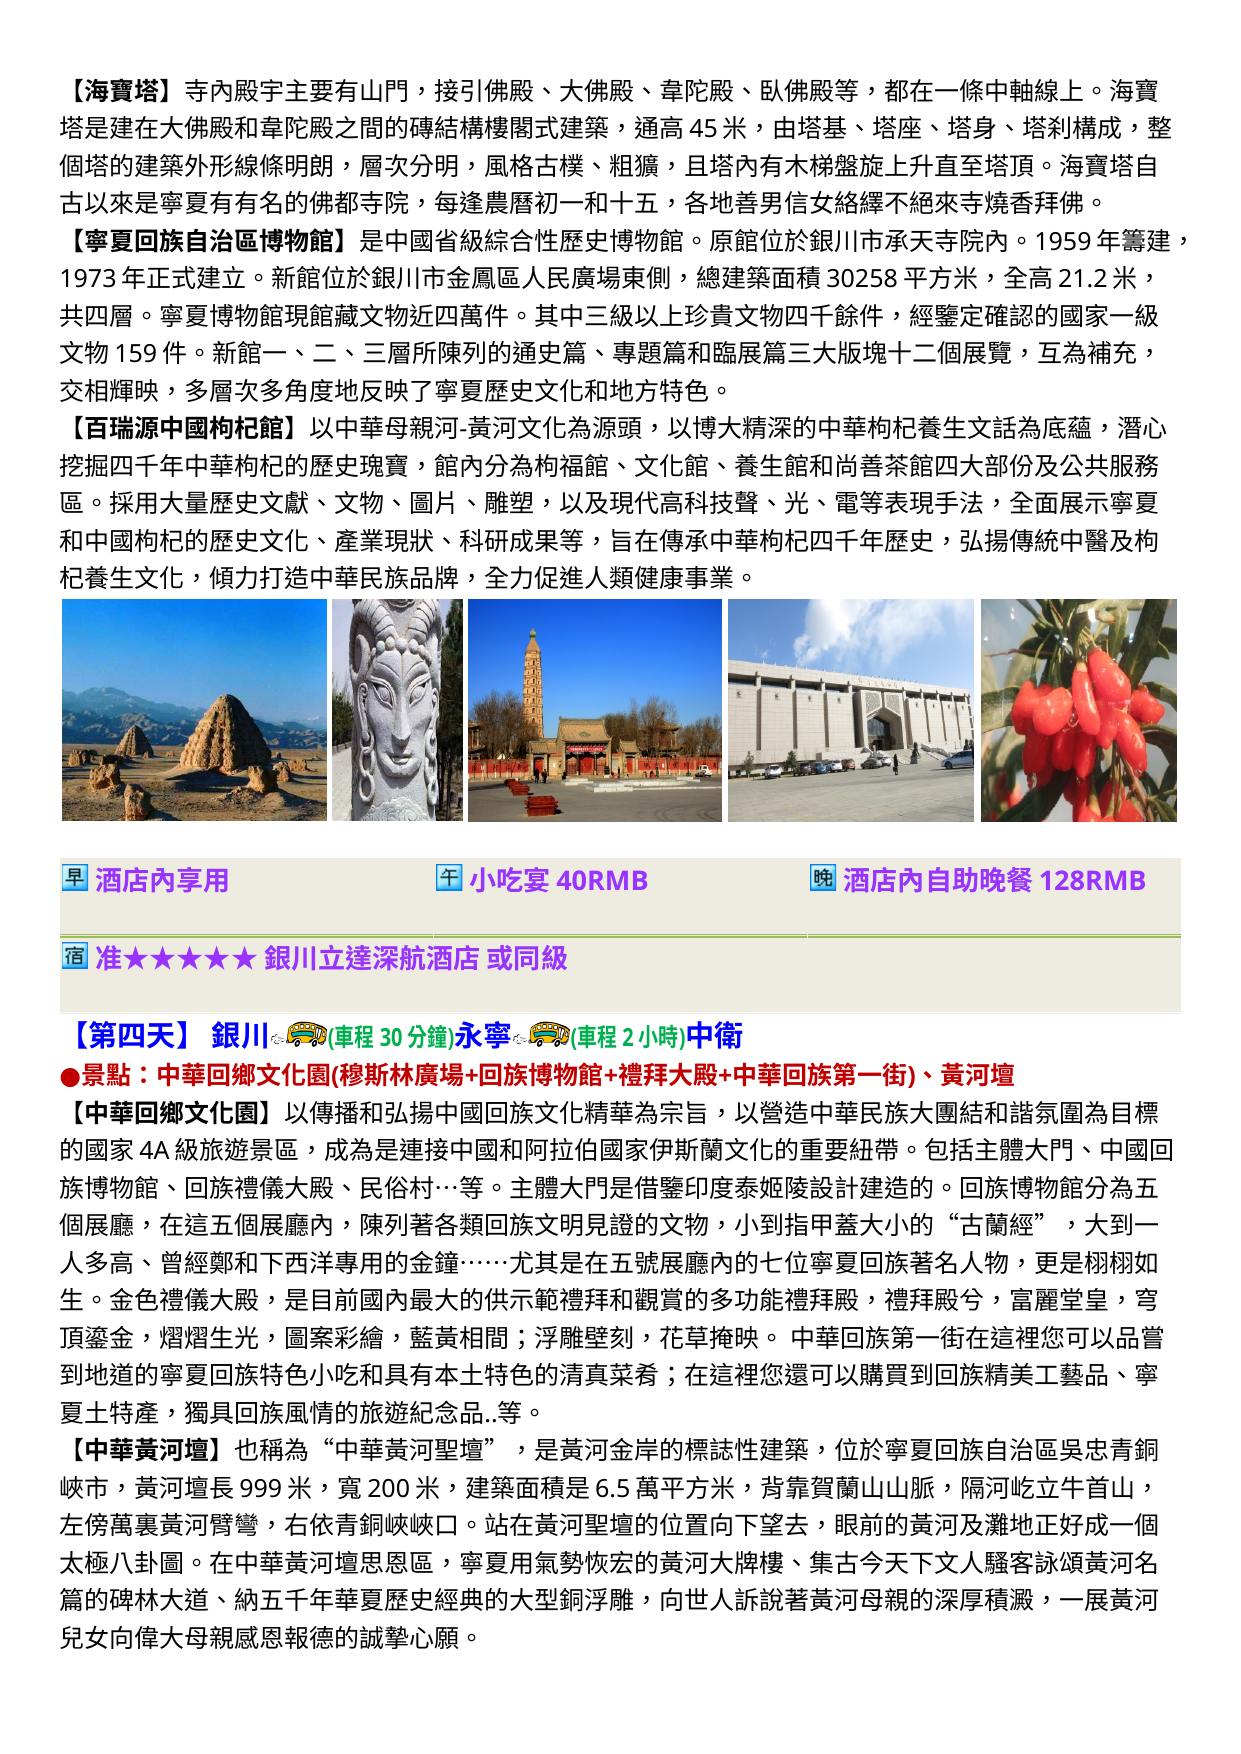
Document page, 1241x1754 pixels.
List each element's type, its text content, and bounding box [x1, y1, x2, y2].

table_header 小吃宴40RMB [434, 859, 807, 934]
text 【寧夏回族自治區博物館】是中國省級綜合性歷史博物館。原館位於銀川市承天寺院內。1959年籌建，1973年正式建立。新館位於銀川市金鳳區人民廣場東側，總建築面積30258平方米，全高21.2米，共四層。寧夏博物館現館藏文物近四萬件。其中三級以上珍貴文物四千餘件，經鑒定確認的國家一級文物159件。新館一、二、三層所陳列的通史篇、專題篇和臨展篇三大版塊十二個展覽，互為補充，交相輝映，多層次多角度地反映了寧夏歷史文化和地方特色。 [59, 221, 1181, 408]
picture [62, 942, 88, 969]
picture [728, 599, 974, 822]
picture [436, 864, 463, 891]
table_header 酒店內自助晚餐128RMB [808, 859, 1181, 934]
picture [810, 864, 837, 891]
picture [468, 599, 722, 822]
table_cell 准★★★★★ 銀川立達深航酒店 或同級 [60, 938, 1181, 1012]
text 【百瑞源中國枸杞館】以中華母親河-黃河文化為源頭，以博大精深的中華枸杞養生文話為底蘊，潛心挖掘四千年中華枸杞的歷史瑰寶，館內分為枸福館、文化館、養生館和尚善茶館四大部份及公共服務區。採用大量歷史文獻、文物、圖片、雕塑，以及現代高科技聲、光、電等表現手法，全面展示寧夏和中國枸杞的歷史文化、產業現狀、科研成果等，旨在傳承中華枸杞四千年歷史，弘揚傳統中醫及枸杞養生文化，傾力打造中華民族品牌，全力促進人類健康事業。 [59, 408, 1181, 596]
text 【海寶塔】寺內殿宇主要有山門，接引佛殿、大佛殿、韋陀殿、臥佛殿等，都在一條中軸線上。海寶塔是建在大佛殿和韋陀殿之間的磚結構樓閣式建築，通高45米，由塔基、塔座、塔身、塔刹構成，整個塔的建築外形線條明朗，層次分明，風格古樸、粗獷，且塔內有木梯盤旋上升直至塔頂。海寶塔自古以來是寧夏有有名的佛都寺院，每逢農曆初一和十五，各地善男信女絡繹不絕來寺燒香拜佛。 [59, 71, 1181, 221]
text 【中華黃河壇】也稱為“中華黃河聖壇”，是黃河金岸的標誌性建築，位於寧夏回族自治區吳忠青銅峽市，黃河壇長999米，寬200米，建築面積是6.5萬平方米，背靠賀蘭山山脈，隔河屹立牛首山，左傍萬裏黃河臂彎，右依青銅峽峽口。站在黃河聖壇的位置向下望去，眼前的黃河及灘地正好成一個太極八卦圖。在中華黃河壇思恩區，寧夏用氣勢恢宏的黃河大牌樓、集古今天下文人騷客詠頌黃河名篇的碑林大道、納五千年華夏歷史經典的大型銅浮雕，向世人訴說著黃河母親的深厚積澱，一展黃河兒女向偉大母親感恩報德的誠摯心願。 [59, 1430, 1181, 1655]
picture [332, 599, 463, 821]
picture [62, 599, 327, 821]
text ●景點：中華回鄉文化園(穆斯林廣場+回族博物館+禮拜大殿+中華回族第一街)、黃河壇 [59, 1055, 1181, 1093]
table_header 酒店內享用 [60, 859, 433, 934]
picture [981, 599, 1177, 822]
text 【中華回鄉文化園】以傳播和弘揚中國回族文化精華為宗旨，以營造中華民族大團結和諧氛圍為目標的國家4A級旅遊景區，成為是連接中國和阿拉伯國家伊斯蘭文化的重要紐帶。包括主體大門、中國回族博物館、回族禮儀大殿、民俗村…等。主體大門是借鑒印度泰姬陵設計建造的。回族博物館分為五個展廳，在這五個展廳內，陳列著各類回族文明見證的文物，小到指甲蓋大小的“古蘭經”，大到一人多高、曾經鄭和下西洋專用的金鐘……尤其是在五號展廳內的七位寧夏回族著名人物，更是栩栩如生。金色禮儀大殿，是目前國內最大的供示範禮拜和觀賞的多功能禮拜殿，禮拜殿兮，富麗堂皇，穹頂鎏金，熠熠生光，圖案彩繪，藍黃相間；浮雕壁刻，花草掩映。 中華回族第一街在這裡您可以品嘗到地道的寧夏回族特色小吃和具有本土特色的清真菜肴；在這裡您還可以購買到回族精美工藝品、寧夏土特產，獨具回族風情的旅遊紀念品..等。 [59, 1093, 1181, 1430]
text 【第四天】 銀川(車程30分鐘)永寧(車程2小時)中衛 [59, 1014, 1181, 1055]
picture [62, 864, 89, 891]
